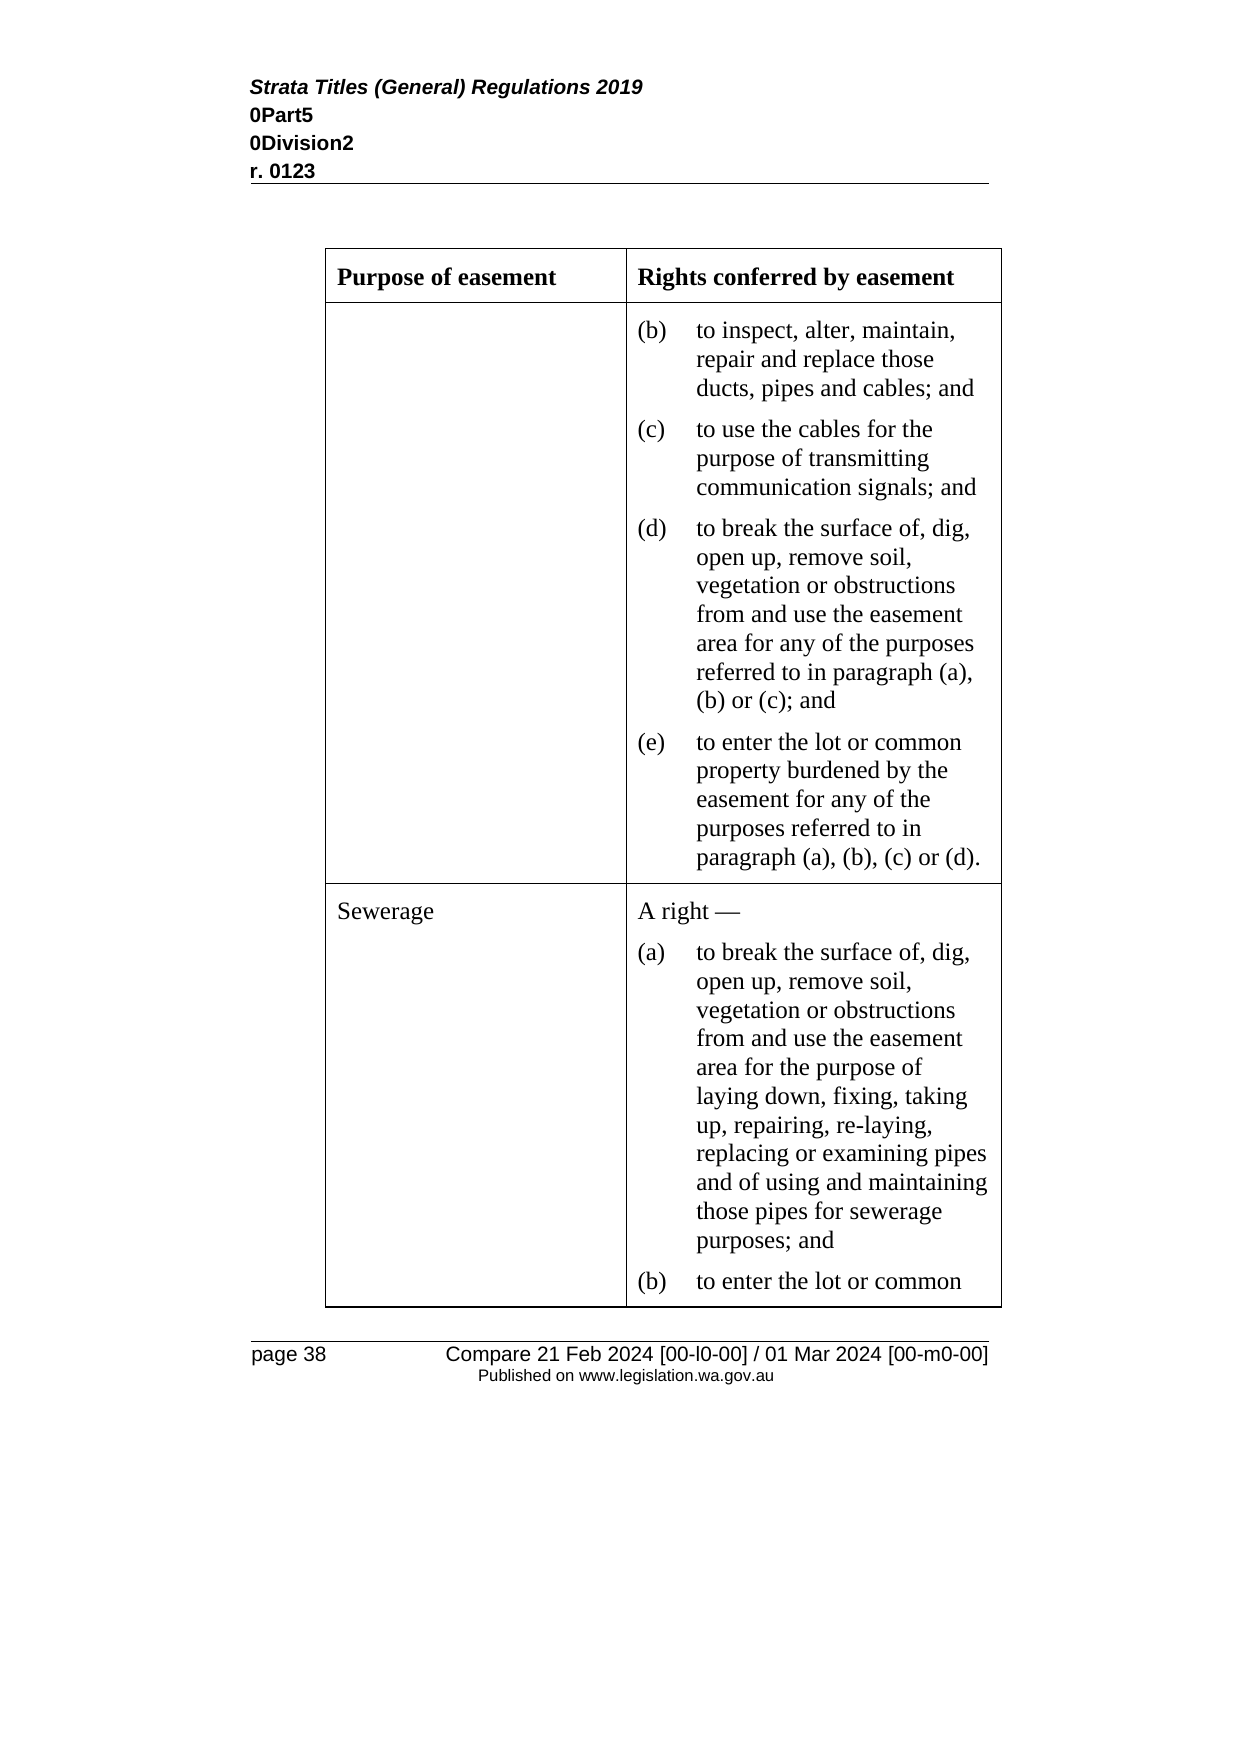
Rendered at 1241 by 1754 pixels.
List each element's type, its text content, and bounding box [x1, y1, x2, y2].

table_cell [326, 303, 626, 882]
table_cell Sewerage [326, 884, 626, 1306]
table_header Rights conferred by easement [627, 249, 1001, 302]
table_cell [627, 884, 1001, 1306]
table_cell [627, 303, 1001, 882]
table_header Purpose of easement [326, 249, 626, 302]
